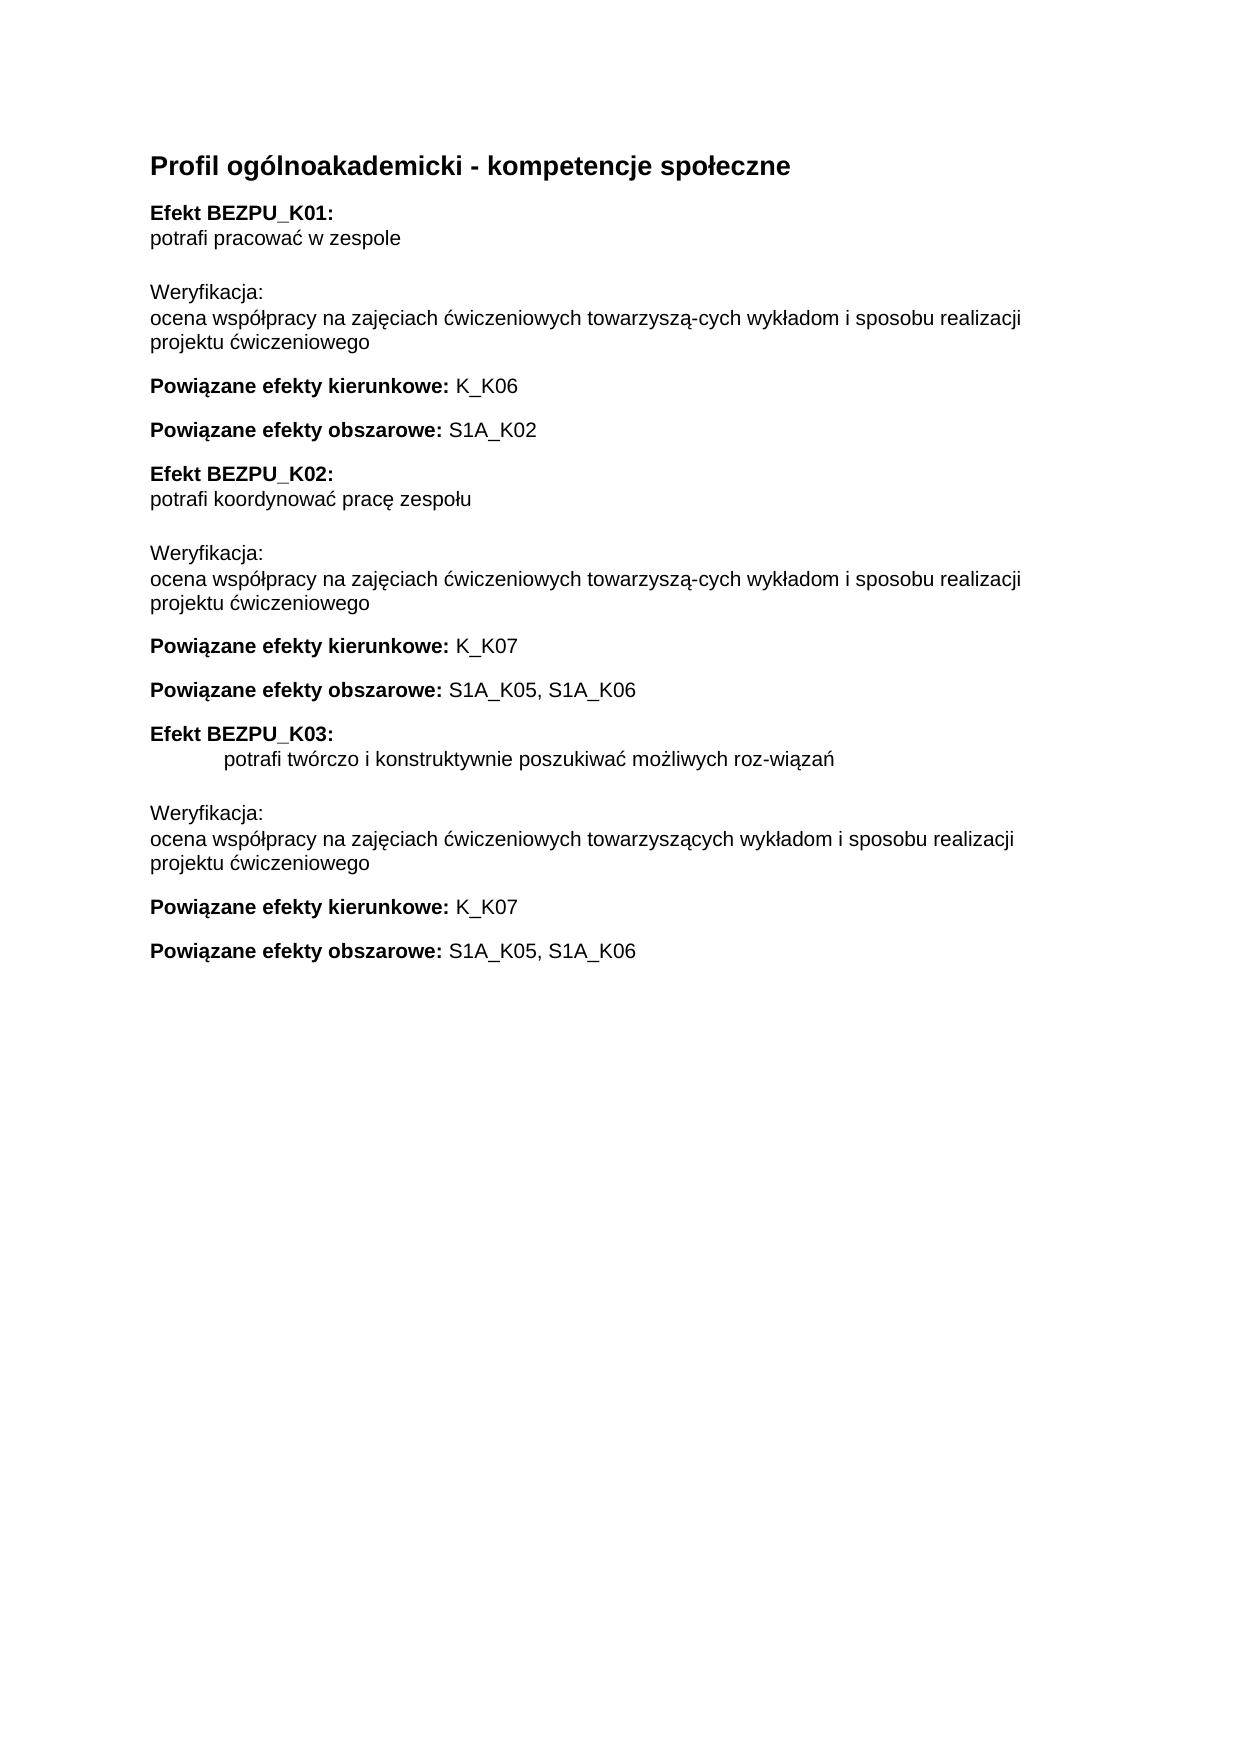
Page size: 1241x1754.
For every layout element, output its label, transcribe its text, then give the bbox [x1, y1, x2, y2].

text ocena współpracy na zajęciach ćwiczeniowych towarzyszą-cych wykładom i sposobu realizacji projektu ćwiczeniowego [150, 306, 1090, 354]
text ocena współpracy na zajęciach ćwiczeniowych towarzyszących wykładom i sposobu realizacji projektu ćwiczeniowego [150, 827, 1090, 875]
text Powiązane efekty obszarowe: S1A_K05, S1A_K06 [150, 938, 1090, 962]
text Efekt BEZPU_K01: [150, 201, 1090, 225]
text Weryfikacja: [150, 280, 1090, 304]
text Powiązane efekty kierunkowe: K_K07 [150, 634, 1090, 658]
text potrafi pracować w zespole [150, 226, 1090, 274]
text Powiązane efekty obszarowe: S1A_K02 [150, 418, 1090, 442]
text Efekt BEZPU_K02: [150, 461, 1090, 485]
text potrafi koordynować pracę zespołu [150, 486, 1090, 534]
subtitle Profil ogólnoakademicki - kompetencje społeczne [150, 150, 1090, 181]
text Powiązane efekty kierunkowe: K_K06 [150, 374, 1090, 398]
text Weryfikacja: [150, 801, 1090, 825]
text Powiązane efekty kierunkowe: K_K07 [150, 895, 1090, 919]
text Efekt BEZPU_K03: [150, 722, 1090, 746]
text potrafi twórczo i konstruktywnie poszukiwać możliwych roz-wiązań [150, 747, 1090, 795]
text ocena współpracy na zajęciach ćwiczeniowych towarzyszą-cych wykładom i sposobu realizacji projektu ćwiczeniowego [150, 567, 1090, 614]
text Powiązane efekty obszarowe: S1A_K05, S1A_K06 [150, 678, 1090, 702]
text Weryfikacja: [150, 541, 1090, 564]
